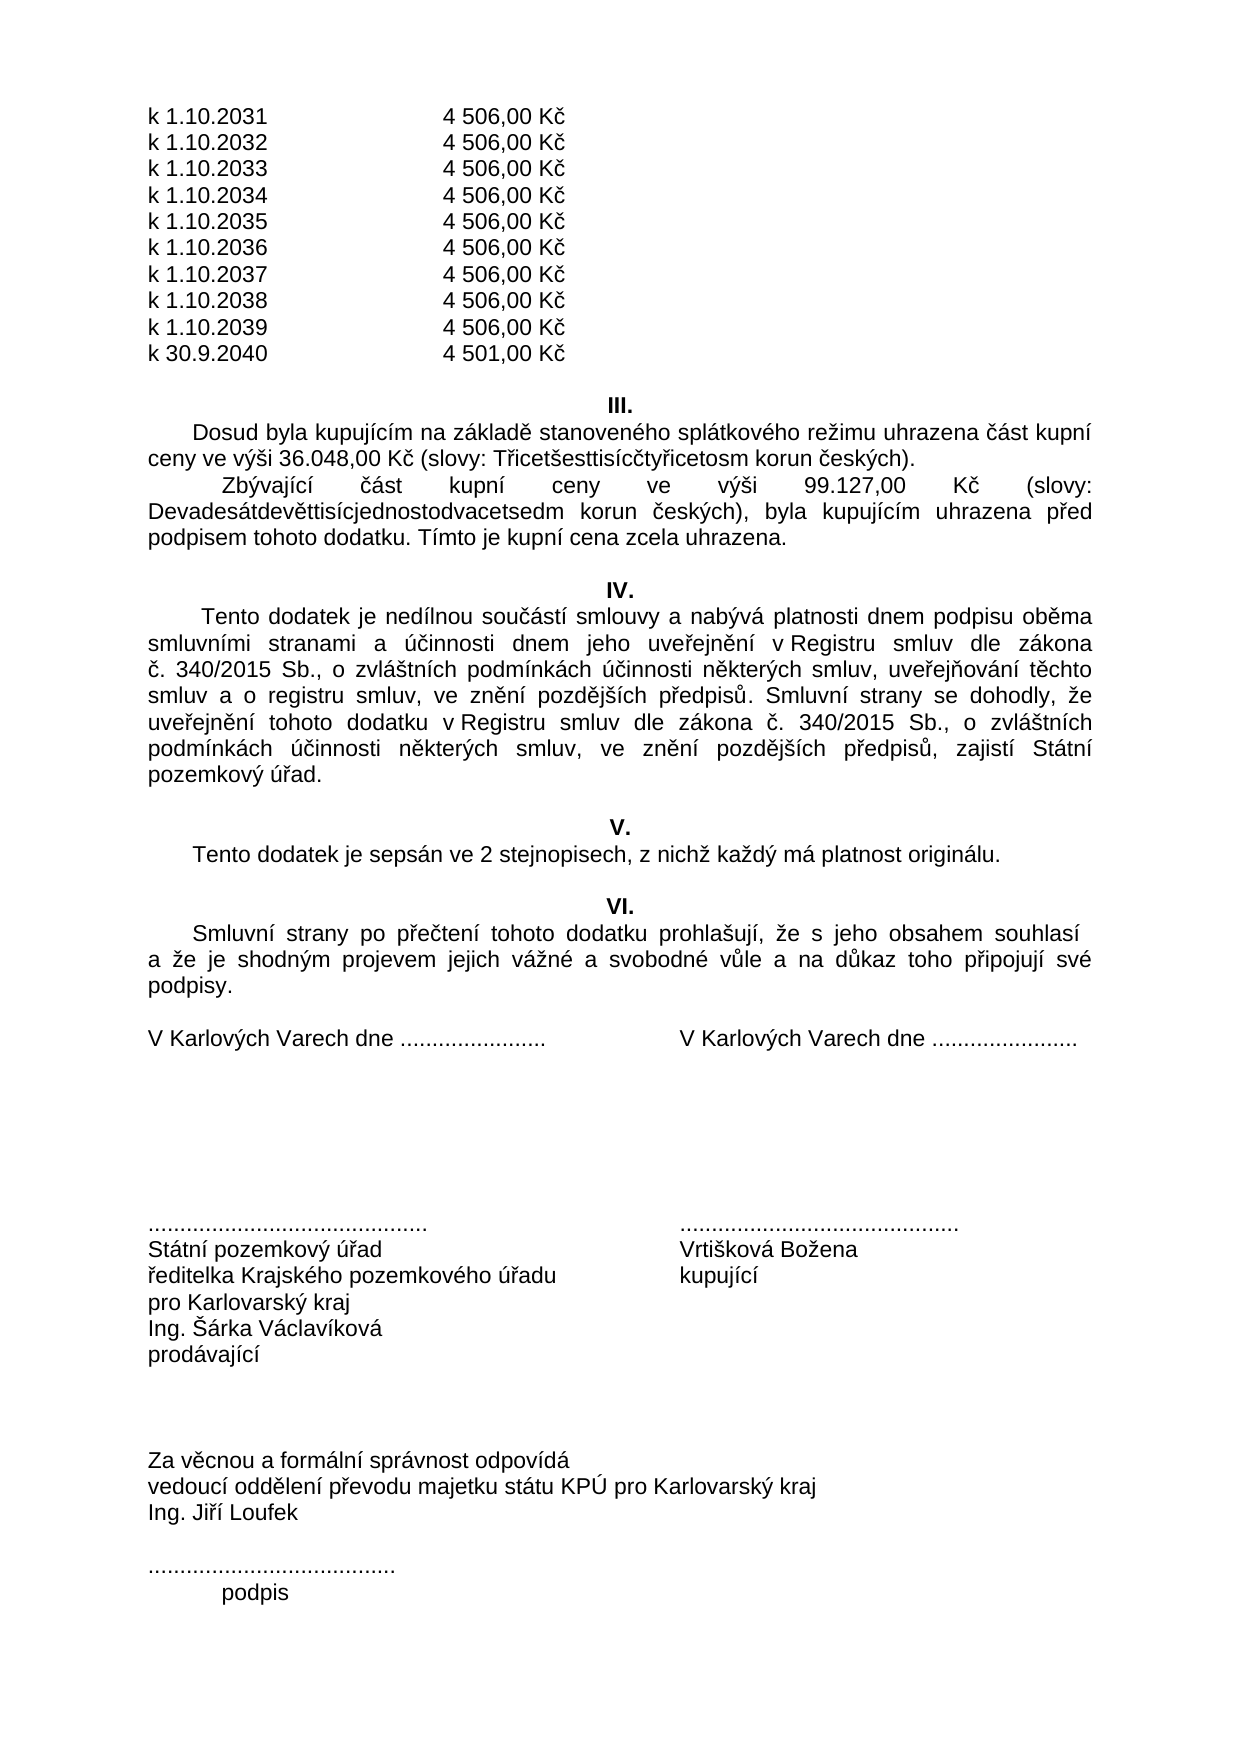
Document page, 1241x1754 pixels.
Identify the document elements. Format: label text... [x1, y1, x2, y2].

text III. [148, 392, 1092, 419]
text Zbývající část kupní ceny ve výši 99.127,00 Kč (slovy: Devadesátdevěttisícjednostodvacetsedm korun českých), byla kupujícím uhrazena před podpisem tohoto dodatku. Tímto je kupní cena zcela uhrazena. [148, 472, 1092, 551]
text ředitelka Krajského pozemkového úřadu kupující [148, 1262, 1092, 1288]
text k 1.10.2036 4 506,00 Kč [148, 234, 1092, 261]
text k 1.10.2031 4 506,00 Kč [148, 103, 1092, 129]
text Tento dodatek je sepsán ve 2 stejnopisech, z nichž každý má platnost originálu. [148, 841, 1092, 867]
text Za věcnou a formální správnost odpovídá [148, 1447, 1092, 1473]
text k 30.9.2040 4 501,00 Kč [148, 340, 1092, 366]
text ....................................... [148, 1552, 1092, 1578]
text Tento dodatek je nedílnou součástí smlouvy a nabývá platnosti dnem podpisu oběma smluvními stranami a účinnosti dnem jeho uveřejnění v Registru smluv dle zákona č. 340/2015 Sb., o zvláštních podmínkách účinnosti některých smluv, uveřejňování těchto smluv a o registru smluv, ve znění pozdějších předpisů. Smluvní strany se dohodly, že uveřejnění tohoto dodatku v Registru smluv dle zákona č. 340/2015 Sb., o zvláštních podmínkách účinnosti některých smluv, ve znění pozdějších předpisů, zajistí Státní pozemkový úřad. [148, 603, 1092, 788]
text IV. [148, 577, 1092, 603]
text k 1.10.2033 4 506,00 Kč [148, 155, 1092, 182]
text vedoucí oddělení převodu majetku státu KPÚ pro Karlovarský kraj [148, 1473, 1092, 1499]
text k 1.10.2039 4 506,00 Kč [148, 313, 1092, 340]
text Dosud byla kupujícím na základě stanoveného splátkového režimu uhrazena část kupní ceny ve výši 36.048,00 Kč (slovy: Třicetšesttisícčtyřicetosm korun českých). [148, 419, 1092, 472]
text Smluvní strany po přečtení tohoto dodatku prohlašují, že s jeho obsahem souhlasí a že je shodným projevem jejich vážné a svobodné vůle a na důkaz toho připojují své podpisy. [148, 919, 1092, 999]
text ............................................ ............................................ [148, 1209, 1092, 1236]
text k 1.10.2037 4 506,00 Kč [148, 261, 1092, 287]
text k 1.10.2038 4 506,00 Kč [148, 287, 1092, 313]
text podpis [148, 1578, 1092, 1605]
text V Karlových Varech dne ....................... V Karlových Varech dne ....................... [148, 1025, 1092, 1051]
text Ing. Jiří Loufek [148, 1499, 1092, 1526]
text k 1.10.2034 4 506,00 Kč [148, 182, 1092, 208]
text Ing. Šárka Václavíková [148, 1315, 1092, 1341]
text prodávající [148, 1341, 1092, 1368]
text V. [148, 814, 1092, 841]
text k 1.10.2032 4 506,00 Kč [148, 129, 1092, 155]
text pro Karlovarský kraj [148, 1288, 1092, 1315]
text VI. [148, 893, 1092, 919]
text Státní pozemkový úřad Vrtišková Božena [148, 1236, 1092, 1262]
text k 1.10.2035 4 506,00 Kč [148, 208, 1092, 234]
